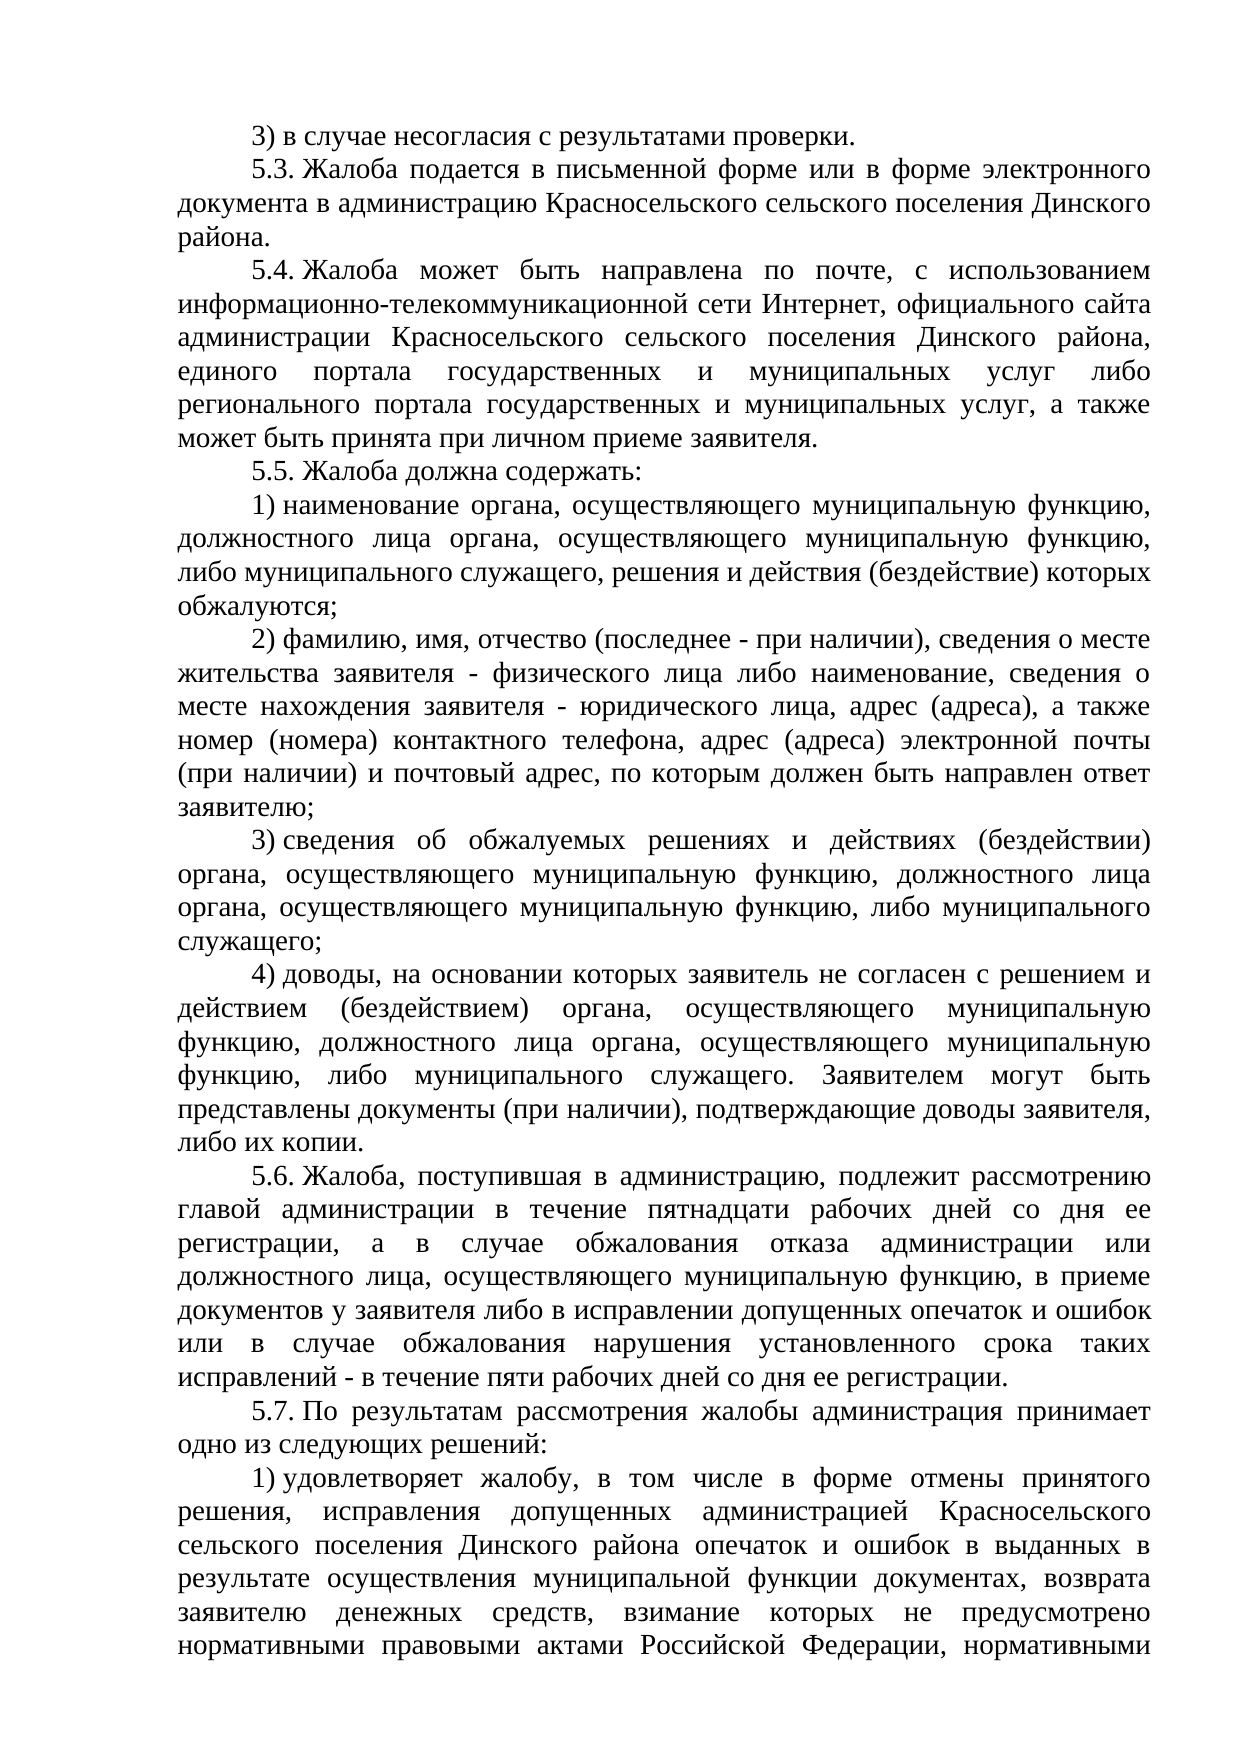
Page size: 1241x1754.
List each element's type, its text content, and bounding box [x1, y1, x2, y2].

text 4) доводы, на основании которых заявитель не согласен с решением и действием (бездействием) органа, осуществляющего муниципальную функцию, должностного лица органа, осуществляющего муниципальную функцию, либо муниципального служащего. Заявителем могут быть представлены документы (при наличии), подтверждающие доводы заявителя, либо их копии. [177, 957, 1152, 1158]
text 3) в случае несогласия с результатами проверки. [177, 118, 1152, 152]
text 1) наименование органа, осуществляющего муниципальную функцию, должностного лица органа, осуществляющего муниципальную функцию, либо муниципального служащего, решения и действия (бездействие) которых обжалуются; [177, 487, 1152, 621]
text 5.4. Жалоба может быть направлена по почте, с использованием информационно-телекоммуникационной сети Интернет, официального сайта администрации Красносельского сельского поселения Динского района, единого портала государственных и муниципальных услуг либо регионального портала государственных и муниципальных услуг, а также может быть принята при личном приеме заявителя. [177, 252, 1152, 453]
text 5.6. Жалоба, поступившая в администрацию, подлежит рассмотрению главой администрации в течение пятнадцати рабочих дней со дня ее регистрации, а в случае обжалования отказа администрации или должностного лица, осуществляющего муниципальную функцию, в приеме документов у заявителя либо в исправлении допущенных опечаток и ошибок или в случае обжалования нарушения установленного срока таких исправлений - в течение пяти рабочих дней со дня ее регистрации. [177, 1158, 1152, 1393]
text 5.5. Жалоба должна содержать: [177, 453, 1152, 487]
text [177, 1460, 1152, 1661]
text 3) сведения об обжалуемых решениях и действиях (бездействии) органа, осуществляющего муниципальную функцию, должностного лица органа, осуществляющего муниципальную функцию, либо муниципального служащего; [177, 822, 1152, 957]
text 5.7. По результатам рассмотрения жалобы администрация принимает одно из следующих решений: [177, 1393, 1152, 1460]
text 2) фамилию, имя, отчество (последнее - при наличии), сведения о месте жительства заявителя - физического лица либо наименование, сведения о месте нахождения заявителя - юридического лица, адрес (адреса), а также номер (номера) контактного телефона, адрес (адреса) электронной почты (при наличии) и почтовый адрес, по которым должен быть направлен ответ заявителю; [177, 621, 1152, 822]
text 5.3. Жалоба подается в письменной форме или в форме электронного документа в администрацию Красносельского сельского поселения Динского района. [177, 152, 1152, 252]
